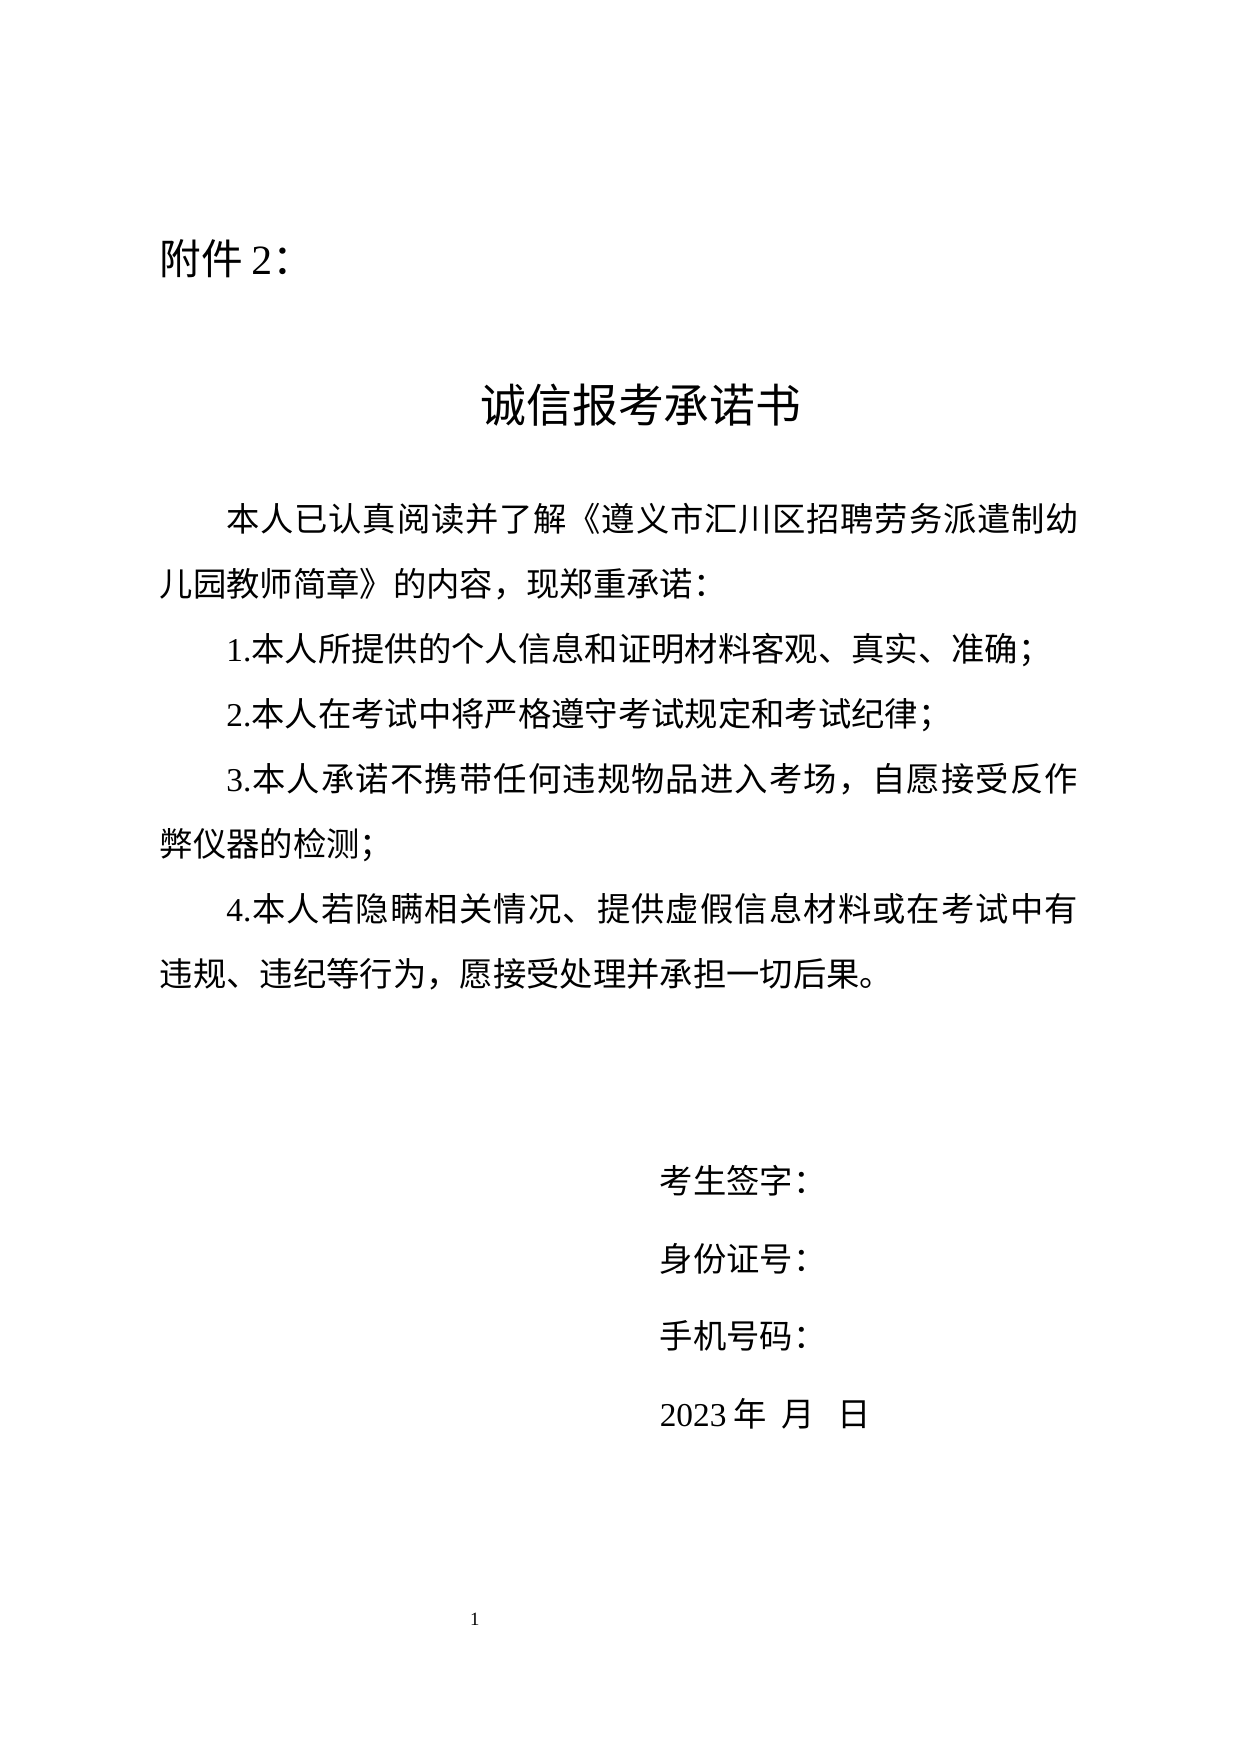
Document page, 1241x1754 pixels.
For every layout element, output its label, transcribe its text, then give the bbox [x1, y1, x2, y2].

text 4.本人若隐瞒相关情况、提供虚假信息材料或在考试中有违规、违纪等行为，愿接受处理并承担一切后果。 [159, 874, 1081, 1004]
text 手机号码： [159, 1301, 1081, 1366]
text 附件2： [159, 224, 1081, 289]
text 本人已认真阅读并了解《遵义市汇川区招聘劳务派遣制幼儿园教师简章》的内容，现郑重承诺： [159, 484, 1081, 614]
text 2.本人在考试中将严格遵守考试规定和考试纪律； [159, 679, 1081, 744]
text 诚信报考承诺书 [159, 354, 1081, 451]
text 3.本人承诺不携带任何违规物品进入考场，自愿接受反作弊仪器的检测； [159, 744, 1081, 874]
text 1.本人所提供的个人信息和证明材料客观、真实、准确； [159, 614, 1081, 679]
text 身份证号： [159, 1224, 1081, 1289]
text 2023年 月 日 [159, 1379, 1081, 1444]
text 考生签字： [159, 1146, 1081, 1211]
